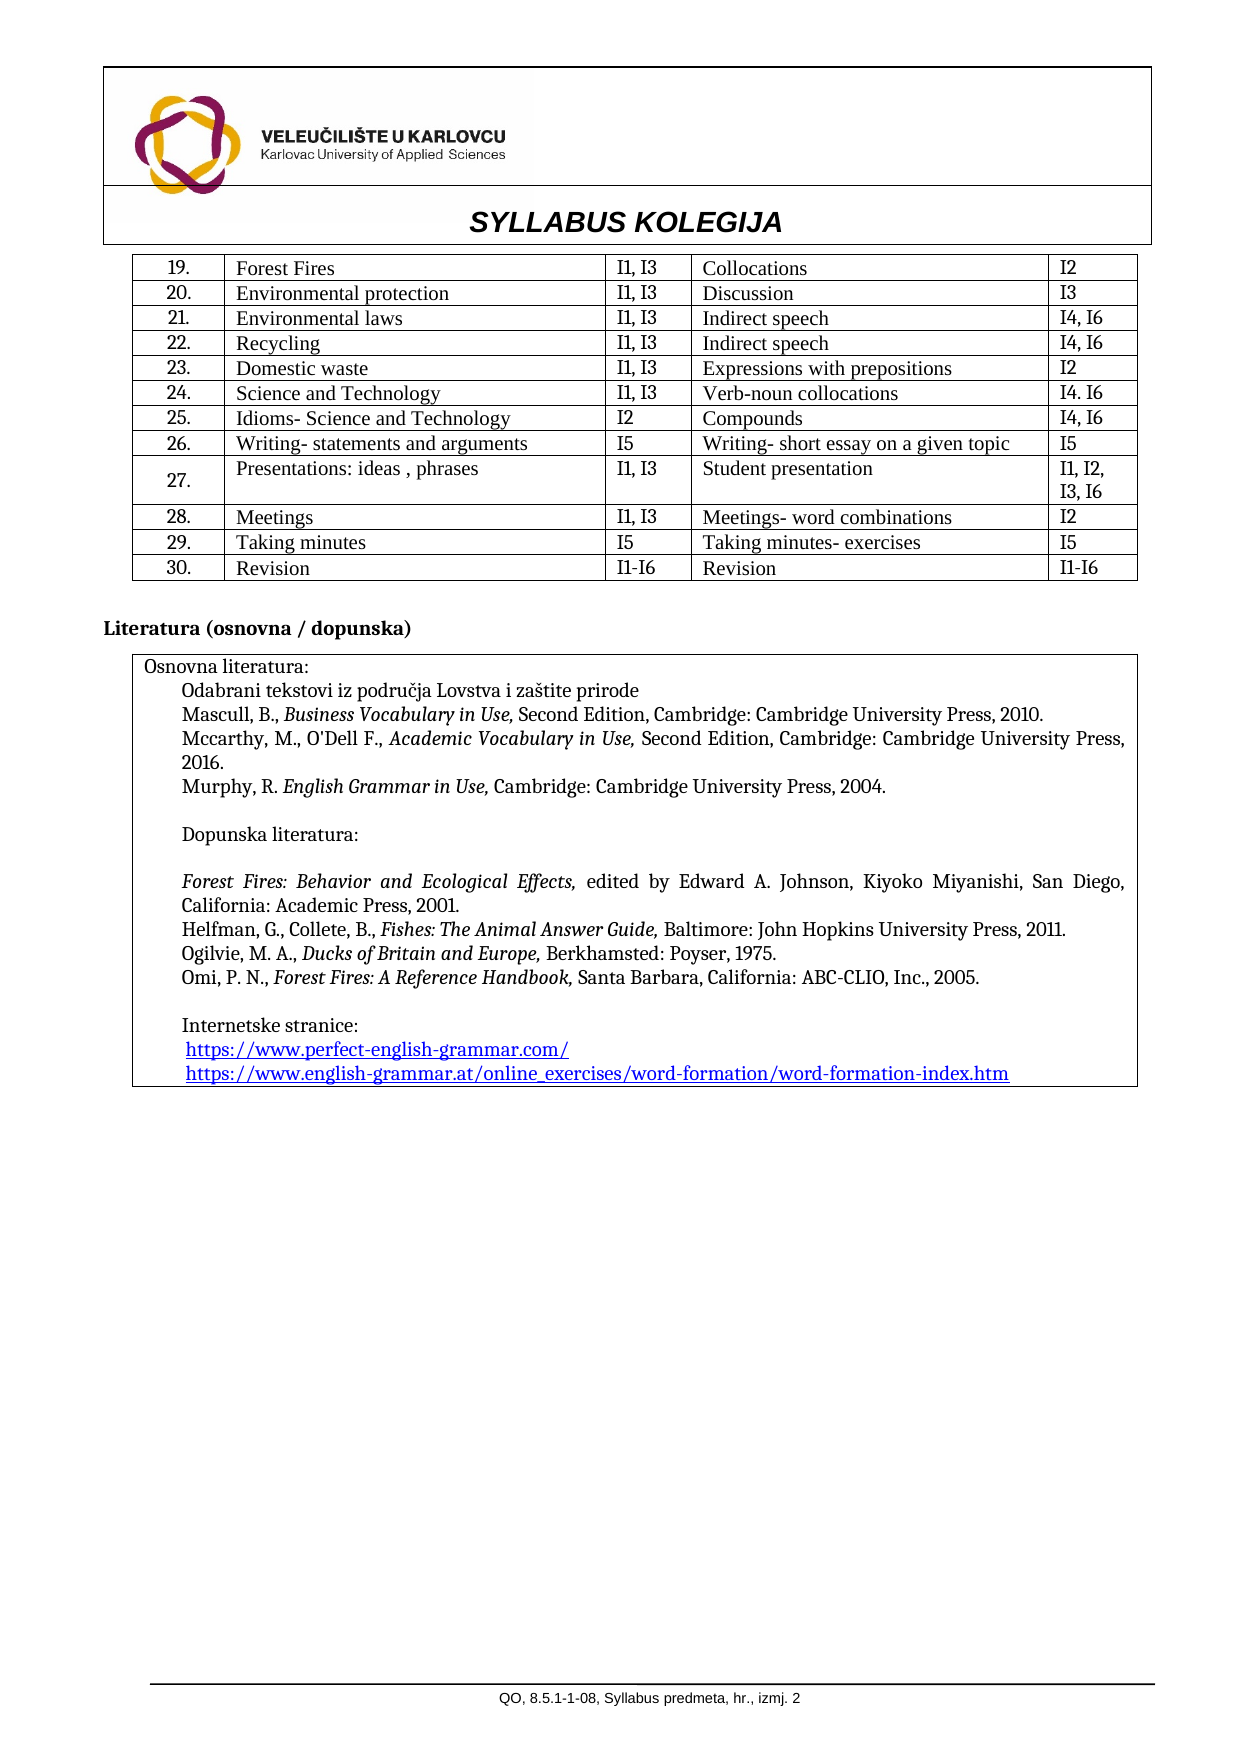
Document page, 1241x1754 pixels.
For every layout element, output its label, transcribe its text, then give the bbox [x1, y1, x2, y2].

table_cell Discussion [692, 281, 1048, 304]
table_cell I1, I3 [606, 381, 691, 405]
picture [105, 186, 534, 223]
table_cell Expressions with prepositions [692, 356, 1048, 380]
table_cell Indirect speech [692, 331, 1048, 355]
table_cell 19. [133, 255, 224, 279]
table_cell Verb-noun collocations [692, 381, 1048, 405]
table_cell I2 [1049, 255, 1137, 279]
picture [105, 68, 534, 185]
table_cell I5 [606, 431, 691, 455]
table_cell Meetings [225, 505, 605, 529]
table_cell I1-I6 [606, 555, 691, 579]
table_cell 25. [133, 406, 224, 430]
table_cell I1, I3 [606, 456, 691, 504]
table_cell Taking minutes [225, 530, 605, 554]
table_cell Presentations: ideas , phrases [225, 456, 605, 504]
table_cell I4. I6 [1049, 381, 1137, 405]
table_cell Science and Technology [225, 381, 605, 405]
table_cell I5 [1049, 530, 1137, 554]
table_cell Indirect speech [692, 306, 1048, 330]
table_cell 24. [133, 381, 224, 405]
table_cell Recycling [225, 331, 605, 355]
table_cell Writing- statements and arguments [225, 431, 605, 455]
table_cell I1, I3 [606, 306, 691, 330]
table_cell 29. [133, 530, 224, 554]
table_cell Student presentation [692, 456, 1048, 504]
table_cell I4, I6 [1049, 406, 1137, 430]
table_cell I3 [1049, 281, 1137, 304]
table_cell I5 [1049, 431, 1137, 455]
table_cell I2 [1049, 356, 1137, 380]
table_cell Meetings- word combinations [692, 505, 1048, 529]
table_cell Environmental protection [225, 281, 605, 304]
table_cell Writing- short essay on a given topic [692, 431, 1048, 455]
text Literatura (osnovna / dopunska) [103, 617, 1152, 641]
table_cell Revision [225, 555, 605, 579]
table_cell Revision [692, 555, 1048, 579]
table_cell I5 [606, 530, 691, 554]
table_cell I1, I3 [606, 356, 691, 380]
table_cell Forest Fires [225, 255, 605, 279]
table_cell I2 [1049, 505, 1137, 529]
table_cell 30. [133, 555, 224, 579]
table_cell 26. [133, 431, 224, 455]
table_cell I1, I3 [606, 281, 691, 304]
table_cell I2 [606, 406, 691, 430]
table_cell Compounds [692, 406, 1048, 430]
table_cell I1, I3 [606, 331, 691, 355]
table_cell 28. [133, 505, 224, 529]
table_cell Domestic waste [225, 356, 605, 380]
table_cell I1-I6 [1049, 555, 1137, 579]
table_cell I1, I3 [606, 505, 691, 529]
table_cell I4, I6 [1049, 331, 1137, 355]
table_cell I1, I2, I3, I6 [1049, 456, 1137, 504]
table_header Osnovna literatura: Odabrani tekstovi iz područja Lovstva i zaštite prirode Mascull, B., Business Vocabulary in Use, Second Edition, Cambridge: Cambridge University Press, 2010. Mccarthy, M., O'Dell F., Academic Vocabulary in Use, Second Edition, Cambridge: Cambridge University Press, 2016. Murphy, R. English Grammar in Use, Cambridge: Cambridge University Press, 2004. Dopunska literatura: Forest Fires: Behavior and Ecological Effects, edited by Edward A. Johnson, Kiyoko Miyanishi, San Diego, California: Academic Press, 2001. Helfman, G., Collete, B., Fishes: The Animal Answer Guide, Baltimore: John Hopkins University Press, 2011. Ogilvie, M. A., Ducks of Britain and Europe, Berkhamsted: Poyser, 1975. Omi, P. N., Forest Fires: A Reference Handbook, Santa Barbara, California: ABC-CLIO, Inc., 2005. Internetske stranice: https://www.perfect-english-grammar.com/ https://www.english-grammar.at/online_exercises/word-formation/word-formation-index.htm [133, 655, 1137, 1086]
table_cell 23. [133, 356, 224, 380]
table_cell Taking minutes- exercises [692, 530, 1048, 554]
table_cell 21. [133, 306, 224, 330]
table_cell 20. [133, 281, 224, 304]
table_cell Collocations [692, 255, 1048, 279]
table_cell Environmental laws [225, 306, 605, 330]
table_cell 27. [133, 456, 224, 504]
table_cell Idioms- Science and Technology [225, 406, 605, 430]
table_cell 22. [133, 331, 224, 355]
table_cell I4, I6 [1049, 306, 1137, 330]
table_cell I1, I3 [606, 255, 691, 279]
